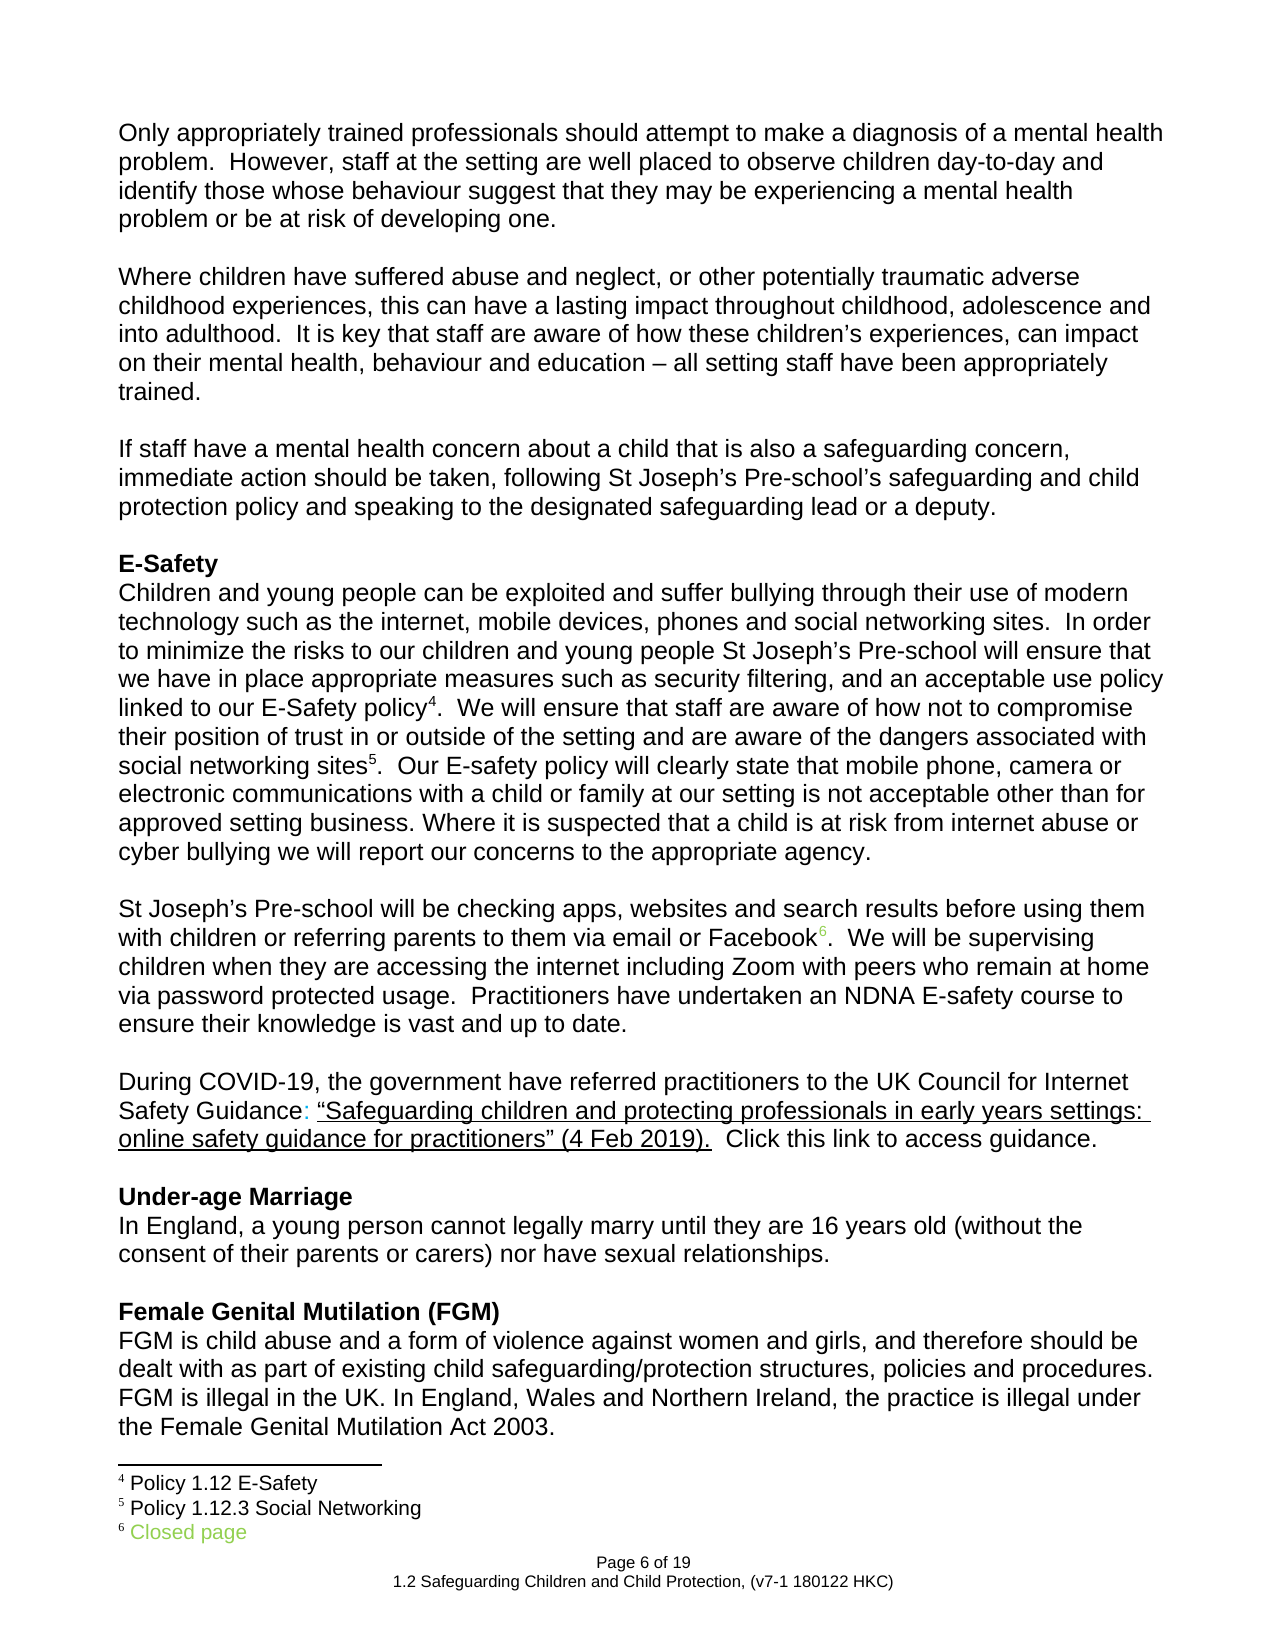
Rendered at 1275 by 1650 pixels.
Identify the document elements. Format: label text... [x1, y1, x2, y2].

text Children and young people can be exploited and suffer bullying through their use of modern technology such as the internet, mobile devices, phones and social networking sites. In order to minimize the risks to our children and young people St Joseph’s Pre-school will ensure that we have in place appropriate measures such as security filtering, and an acceptable use policy linked to our E-Safety policy. We will ensure that staff are aware of how not to compromise their position of trust in or outside of the setting and are aware of the dangers associated with social networking sites. Our E-safety policy will clearly state that mobile phone, camera or electronic communications with a child or family at our setting is not acceptable other than for approved setting business. Where it is suspected that a child is at risk from internet abuse or cyber bullying we will report our concerns to the appropriate agency. [118, 578, 1169, 866]
text St Joseph’s Pre-school will be checking apps, websites and search results before using them with children or referring parents to them via email or Facebook. We will be supervising children when they are accessing the internet including Zoom with peers who remain at home via password protected usage. Practitioners have undertaken an NDNA E-safety course to ensure their knowledge is vast and up to date. [118, 894, 1169, 1038]
text Under-age Marriage [118, 1182, 1169, 1211]
text Where children have suffered abuse and neglect, or other potentially traumatic adverse childhood experiences, this can have a lasting impact throughout childhood, adolescence and into adulthood. It is key that staff are aware of how these children’s experiences, can impact on their mental health, behaviour and education – all setting staff have been appropriately trained. [118, 262, 1169, 406]
text Female Genital Mutilation (FGM) [118, 1297, 1169, 1326]
text In England, a young person cannot legally marry until they are 16 years old (without the consent of their parents or carers) nor have sexual relationships. [118, 1211, 1169, 1268]
text Only appropriately trained professionals should attempt to make a diagnosis of a mental health problem. However, staff at the setting are well placed to observe children day-to-day and identify those whose behaviour suggest that they may be experiencing a mental health problem or be at risk of developing one. [118, 118, 1169, 233]
text During COVID-19, the government have referred practitioners to the UK Council for Internet Safety Guidance: “Safeguarding children and protecting professionals in early years settings: online safety guidance for practitioners” (4 Feb 2019). Click this link to access guidance. [118, 1067, 1169, 1153]
text FGM is child abuse and a form of violence against women and girls, and therefore should be dealt with as part of existing child safeguarding/protection structures, policies and procedures. FGM is illegal in the UK. In England, Wales and Northern Ireland, the practice is illegal under the Female Genital Mutilation Act 2003. [118, 1326, 1169, 1441]
text E-Safety [118, 549, 1169, 578]
text If staff have a mental health concern about a child that is also a safeguarding concern, immediate action should be taken, following St Joseph’s Pre-school’s safeguarding and child protection policy and speaking to the designated safeguarding lead or a deputy. [118, 434, 1169, 521]
